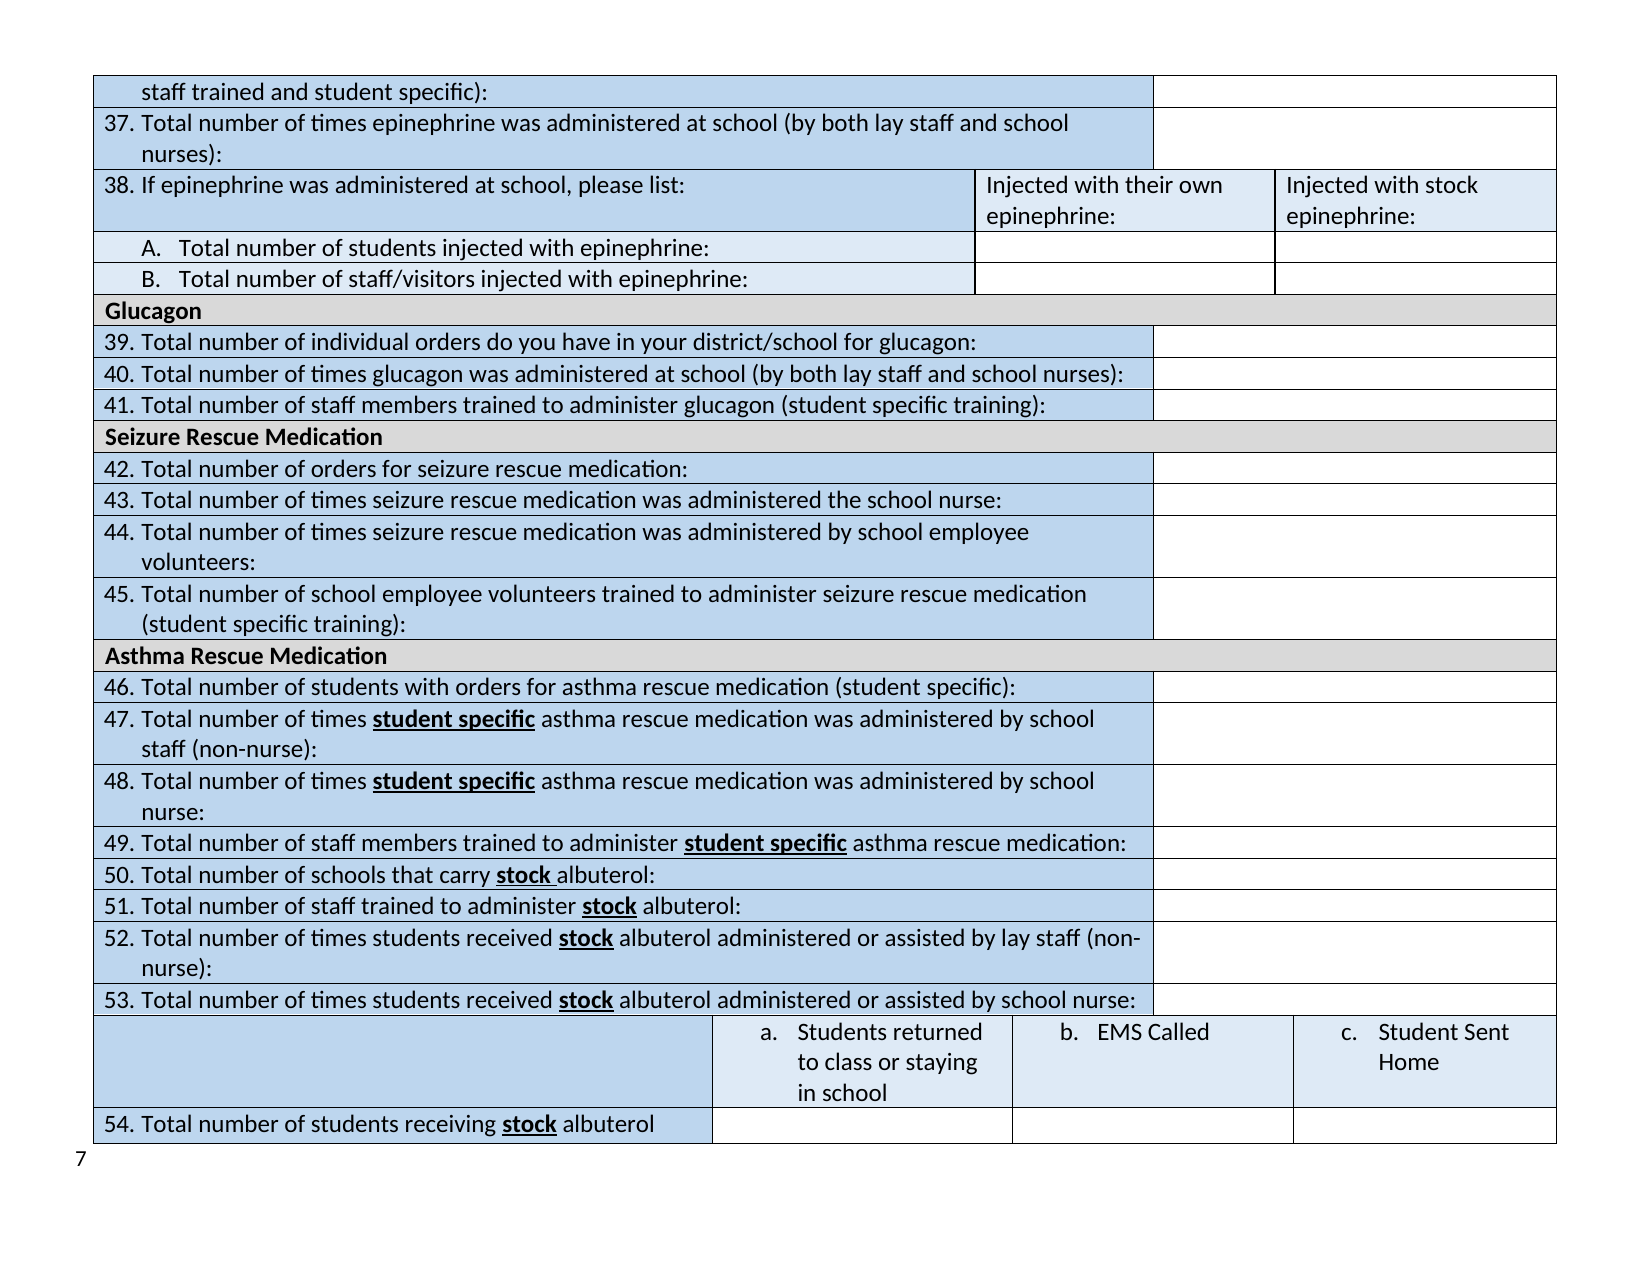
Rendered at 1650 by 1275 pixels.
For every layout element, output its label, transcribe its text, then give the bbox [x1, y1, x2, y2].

table_cell [1154, 516, 1556, 577]
table_cell Total number of students injected with epinephrine: [94, 232, 974, 262]
table_cell Total number of times seizure rescue medication was administered by school employee volunteers: [94, 516, 1153, 577]
table_cell [1154, 765, 1556, 826]
table_cell Total number of times epinephrine was administered at school (by both lay staff and school nurses): [94, 108, 1153, 169]
table_cell Total number of times students received stock albuterol administered or assisted by lay staff (non-nurse): [94, 922, 1153, 983]
table_cell Total number of students with orders for asthma rescue medication (student specific): [94, 672, 1153, 702]
table_cell [1154, 859, 1556, 889]
table_cell If epinephrine was administered at school, please list: [94, 170, 974, 231]
table_cell Total number of staff members trained to administer student specific asthma rescue medication: [94, 827, 1153, 858]
table_cell [1154, 358, 1556, 388]
table_cell Total number of school employee volunteers trained to administer seizure rescue medication (student specific training): [94, 578, 1153, 639]
table_cell [1154, 326, 1556, 357]
table_cell [1276, 232, 1556, 262]
table_cell [1276, 263, 1556, 294]
table_cell Seizure Rescue Medication [94, 421, 1556, 452]
table_cell Total number of times students received stock albuterol administered or assisted by school nurse: [94, 984, 1153, 1014]
table_cell Total number of times seizure rescue medication was administered the school nurse: [94, 484, 1153, 515]
table_cell Asthma Rescue Medication [94, 640, 1556, 671]
table_cell Students returned to class or staying in school [713, 1016, 1012, 1107]
table_cell [1154, 484, 1556, 515]
table_cell Total number of staff/visitors injected with epinephrine: [94, 263, 974, 294]
table_cell [1154, 827, 1556, 858]
table_cell Total number of orders for seizure rescue medication: [94, 453, 1153, 483]
table_cell Total number of times glucagon was administered at school (by both lay staff and school nurses): [94, 358, 1153, 388]
table_cell [713, 1108, 1012, 1143]
table_cell Total number of times student specific asthma rescue medication was administered by school staff (non-nurse): [94, 703, 1153, 764]
table_cell [976, 232, 1274, 262]
table_cell [1154, 108, 1556, 169]
table_cell Total number of times student specific asthma rescue medication was administered by school nurse: [94, 765, 1153, 826]
table_cell [1154, 984, 1556, 1014]
table_cell Total number of individual orders do you have in your district/school for glucagon: [94, 326, 1153, 357]
table_cell Total number of staff trained to administer stock albuterol: [94, 890, 1153, 921]
table_cell [1154, 578, 1556, 639]
table_cell Total number of staff members trained to administer glucagon (student specific training): [94, 390, 1153, 420]
table_cell Injected with stock epinephrine: [1276, 170, 1556, 231]
table_cell [1154, 890, 1556, 921]
table_cell [1154, 453, 1556, 483]
table_cell [1154, 922, 1556, 983]
table_cell [94, 1016, 712, 1107]
table_cell [1154, 703, 1556, 764]
table_cell [1154, 672, 1556, 702]
table_cell Injected with their own epinephrine: [976, 170, 1274, 231]
table_cell EMS Called [1013, 1016, 1293, 1107]
table_cell [1154, 76, 1556, 107]
table_cell Glucagon [94, 295, 1556, 325]
table_cell Total number of schools that carry stock albuterol: [94, 859, 1153, 889]
table_cell [1154, 390, 1556, 420]
table_cell [976, 263, 1274, 294]
table_cell [1294, 1108, 1556, 1143]
table_cell Student Sent Home [1294, 1016, 1556, 1107]
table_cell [94, 76, 1153, 107]
table_cell [1013, 1108, 1293, 1143]
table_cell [94, 1108, 712, 1143]
